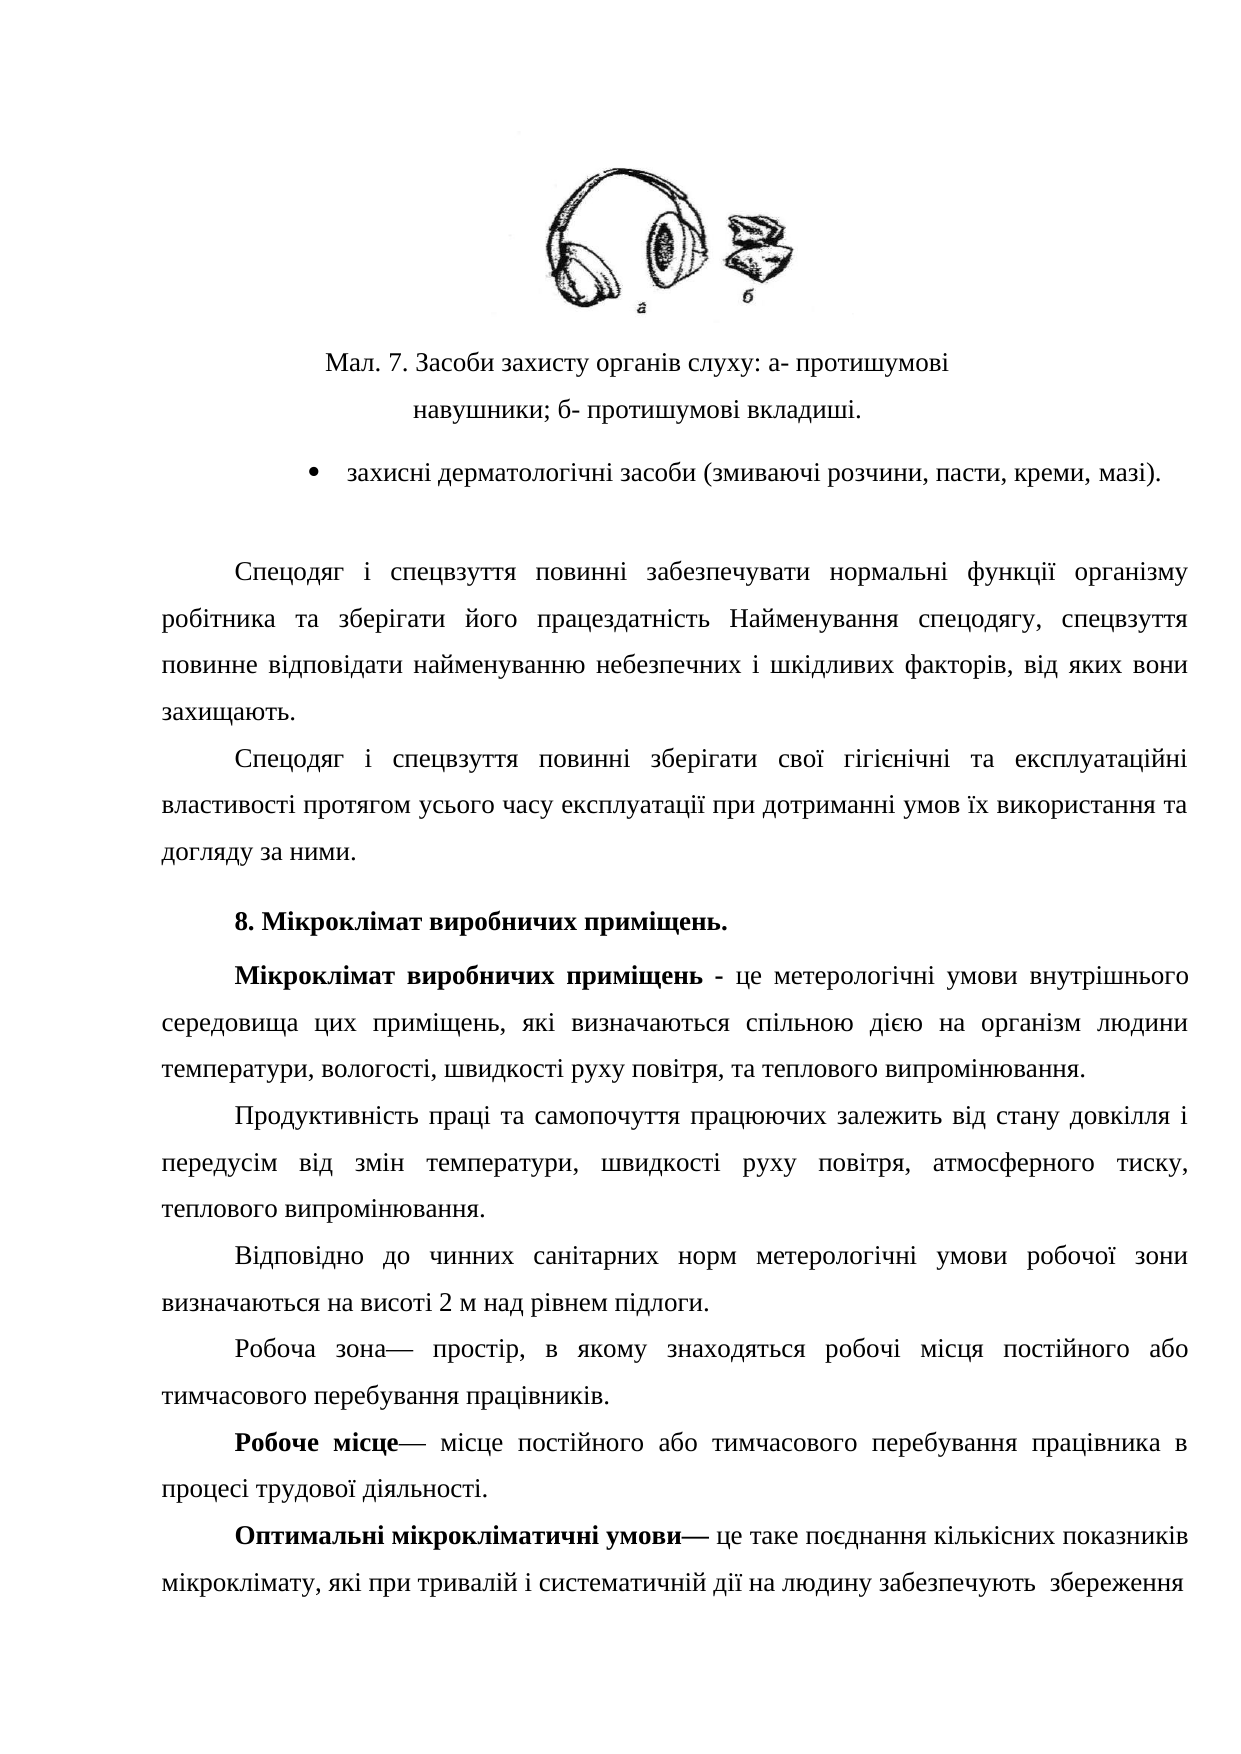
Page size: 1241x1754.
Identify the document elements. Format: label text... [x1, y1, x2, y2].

picture [490, 131, 854, 323]
text Робоча зона— простір, в якому знаходяться робочі місця постійного або тимчасового перебування працівників. [161, 1332, 1189, 1410]
text Спецодяг і спецвзуття повинні забезпечувати нормальні функції організму робітника та зберігати його працездатність Найменування спецодягу, спецвзуття повинне відповідати найменуванню небезпечних і шкідливих факторів, від яких вони захищають. [161, 555, 1189, 726]
text Мал. 7. Засоби захисту органів слуху: а- протишумові навушники; б- протишумові вкладиші. [325, 346, 951, 424]
text Мікроклімат виробничих приміщень - це метерологічні умови внутрішнього середовища цих приміщень, які визначаються спільною дією на організм людини температури, вологості, швидкості руху повітря, та теплового випромінювання. [161, 959, 1189, 1083]
text Відповідно до чинних санітарних норм метерологічні умови робочої зони визначаються на висоті 2 м над рівнем підлоги. [161, 1239, 1189, 1317]
text Продуктивність праці та самопочуття працюючих залежить від стану довкілля і передусім від змін температури, швидкості руху повітря, атмосферного тиску, теплового випромінювання. [161, 1099, 1189, 1223]
text Робоче місце— місце постійного або тимчасового перебування працівника в процесі трудової діяльності. [161, 1426, 1189, 1503]
list захисні дерматологічні засоби (змиваючі розчини, пасти, креми, мазі). [309, 456, 1205, 487]
text Оптимальні мікрокліматичні умови— це таке поєднання кількісних показників мікроклімату, які при тривалій і систематичній дії на людину забезпечують збереження [161, 1519, 1189, 1597]
text Спецодяг і спецвзуття повинні зберігати свої гігієнічні та експлуатаційні властивості протягом усього часу експлуатації при дотриманні умов їх використання та догляду за ними. [161, 742, 1189, 866]
subtitle Мікроклімат виробничих приміщень. [234, 905, 1205, 937]
